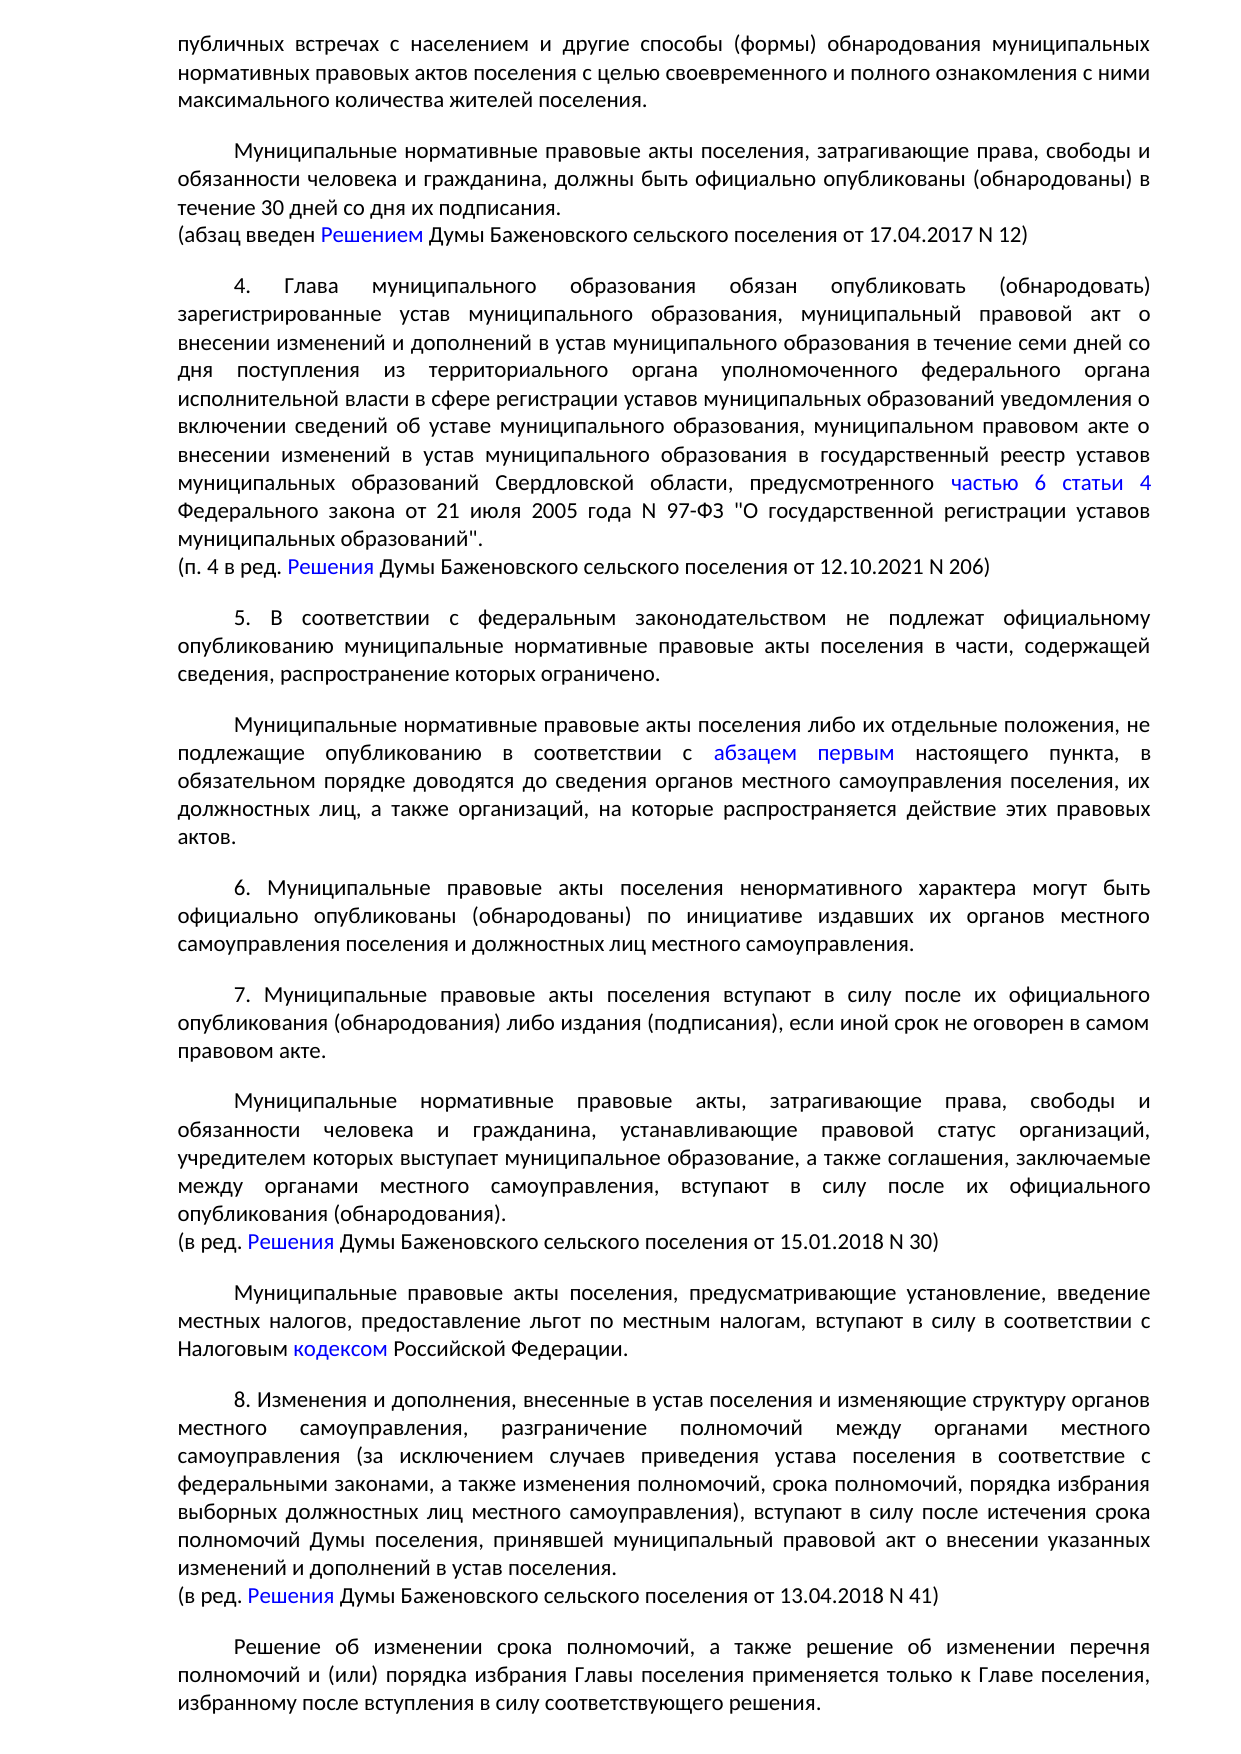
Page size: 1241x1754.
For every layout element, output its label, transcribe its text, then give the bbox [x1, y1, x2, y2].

text (абзац введен Решением Думы Баженовского сельского поселения от 17.04.2017 N 12) [177, 221, 1152, 249]
text 4. Глава муниципального образования обязан опубликовать (обнародовать) зарегистрированные устав муниципального образования, муниципальный правовой акт о внесении изменений и дополнений в устав муниципального образования в течение семи дней со дня поступления из территориального органа уполномоченного федерального органа исполнительной власти в сфере регистрации уставов муниципальных образований уведомления о включении сведений об уставе муниципального образования, муниципальном правовом акте о внесении изменений в устав муниципального образования в государственный реестр уставов муниципальных образований Свердловской области, предусмотренного частью 6 статьи 4 Федерального закона от 21 июля 2005 года N 97-ФЗ "О государственной регистрации уставов муниципальных образований". [177, 272, 1152, 552]
text Муниципальные нормативные правовые акты поселения, затрагивающие права, свободы и обязанности человека и гражданина, должны быть официально опубликованы (обнародованы) в течение 30 дней со дня их подписания. [177, 137, 1152, 221]
text 7. Муниципальные правовые акты поселения вступают в силу после их официального опубликования (обнародования) либо издания (подписания), если иной срок не оговорен в самом правовом акте. [177, 980, 1152, 1064]
text 6. Муниципальные правовые акты поселения ненормативного характера могут быть официально опубликованы (обнародованы) по инициативе издавших их органов местного самоуправления поселения и должностных лиц местного самоуправления. [177, 873, 1152, 957]
text Решение об изменении срока полномочий, а также решение об изменении перечня полномочий и (или) порядка избрания Главы поселения применяется только к Главе поселения, избранному после вступления в силу соответствующего решения. [177, 1632, 1152, 1716]
text Муниципальные нормативные правовые акты поселения либо их отдельные положения, не подлежащие опубликованию в соответствии с абзацем первым настоящего пункта, в обязательном порядке доводятся до сведения органов местного самоуправления поселения, их должностных лиц, а также организаций, на которые распространяется действие этих правовых актов. [177, 710, 1152, 850]
text (в ред. Решения Думы Баженовского сельского поселения от 15.01.2018 N 30) [177, 1227, 1152, 1255]
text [177, 29, 1152, 114]
text 8. Изменения и дополнения, внесенные в устав поселения и изменяющие структуру органов местного самоуправления, разграничение полномочий между органами местного самоуправления (за исключением случаев приведения устава поселения в соответствие с федеральными законами, а также изменения полномочий, срока полномочий, порядка избрания выборных должностных лиц местного самоуправления), вступают в силу после истечения срока полномочий Думы поселения, принявшей муниципальный правовой акт о внесении указанных изменений и дополнений в устав поселения. [177, 1385, 1152, 1581]
text (п. 4 в ред. Решения Думы Баженовского сельского поселения от 12.10.2021 N 206) [177, 552, 1152, 580]
text Муниципальные нормативные правовые акты, затрагивающие права, свободы и обязанности человека и гражданина, устанавливающие правовой статус организаций, учредителем которых выступает муниципальное образование, а также соглашения, заключаемые между органами местного самоуправления, вступают в силу после их официального опубликования (обнародования). [177, 1087, 1152, 1227]
text 5. В соответствии с федеральным законодательством не подлежат официальному опубликованию муниципальные нормативные правовые акты поселения в части, содержащей сведения, распространение которых ограничено. [177, 603, 1152, 687]
text Муниципальные правовые акты поселения, предусматривающие установление, введение местных налогов, предоставление льгот по местным налогам, вступают в силу в соответствии с Налоговым кодексом Российской Федерации. [177, 1278, 1152, 1362]
text (в ред. Решения Думы Баженовского сельского поселения от 13.04.2018 N 41) [177, 1581, 1152, 1609]
